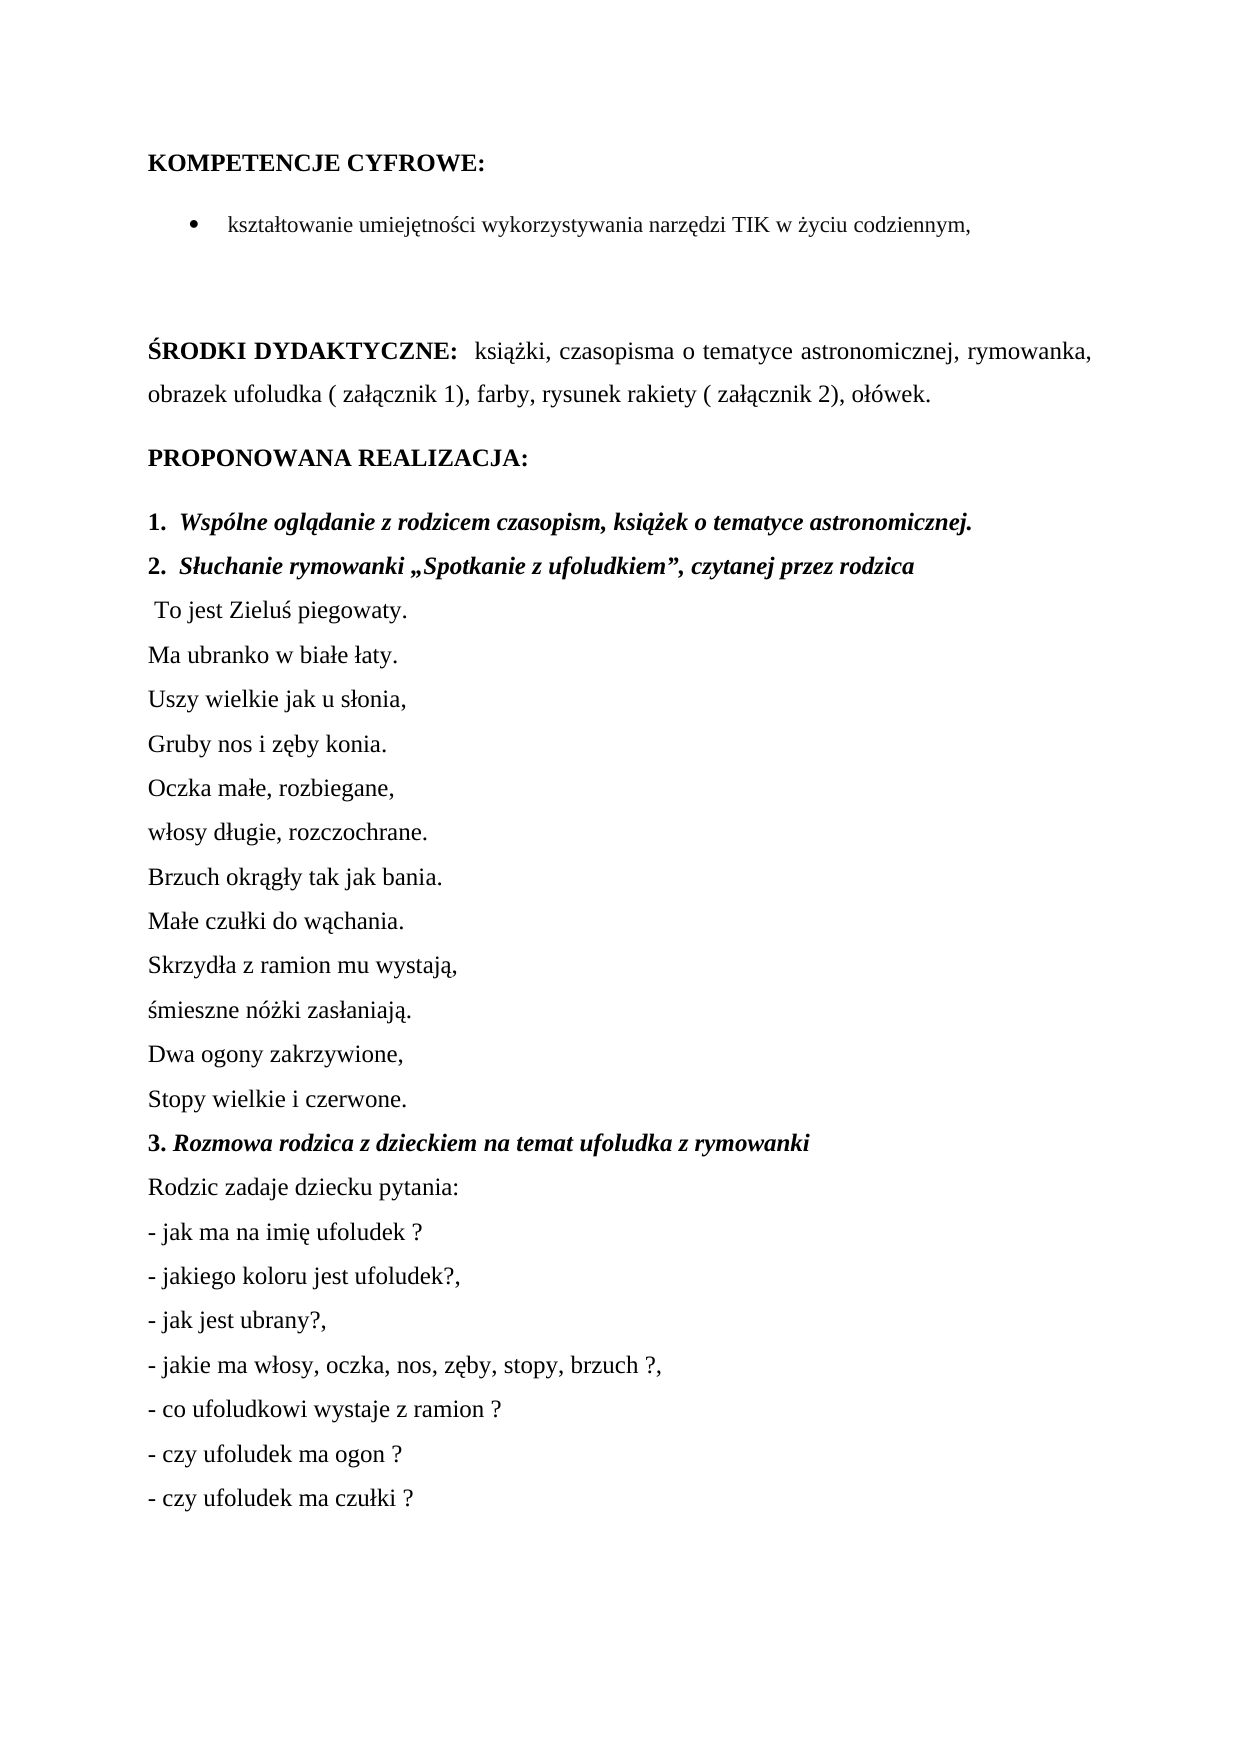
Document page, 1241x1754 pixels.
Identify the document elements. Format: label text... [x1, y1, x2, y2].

text KOMPETENCJE CYFROWE: [148, 148, 1093, 176]
text 2. Słuchanie rymowanki „Spotkanie z ufoludkiem”, czytanej przez rodzica [148, 551, 1093, 580]
text Ma ubranko w białe łaty. [148, 640, 1093, 669]
text Małe czułki do wąchania. [148, 906, 1093, 935]
text ŚRODKI DYDAKTYCZNE: książki, czasopisma o tematyce astronomicznej, rymowanka, obrazek ufoludka ( załącznik 1), farby, rysunek rakiety ( załącznik 2), ołówek. [148, 336, 1093, 408]
text Dwa ogony zakrzywione, [148, 1039, 1093, 1068]
text Rodzic zadaje dziecku pytania: [148, 1172, 1093, 1201]
text - jak ma na imię ufoludek ? [148, 1217, 1093, 1246]
text PROPONOWANA REALIZACJA: [148, 443, 1093, 472]
text Oczka małe, rozbiegane, [148, 773, 1093, 802]
text śmieszne nóżki zasłaniają. [148, 995, 1093, 1024]
text - jak jest ubrany?, [148, 1306, 1093, 1334]
text - jakiego koloru jest ufoludek?, [148, 1261, 1093, 1290]
text 1. Wspólne oglądanie z rodzicem czasopism, książek o tematyce astronomicznej. [148, 507, 1093, 536]
text włosy długie, rozczochrane. [148, 817, 1093, 846]
text Gruby nos i zęby konia. [148, 729, 1093, 757]
text To jest Zieluś piegowaty. [148, 596, 1093, 624]
text Brzuch okrągły tak jak bania. [148, 862, 1093, 891]
text Uszy wielkie jak u słonia, [148, 684, 1093, 713]
text - czy ufoludek ma ogon ? [148, 1439, 1093, 1467]
list kształtowanie umiejętności wykorzystywania narzędzi TIK w życiu codziennym, [190, 212, 1093, 238]
text - jakie ma włosy, oczka, nos, zęby, stopy, brzuch ?, [148, 1350, 1093, 1379]
text 3. Rozmowa rodzica z dzieckiem na temat ufoludka z rymowanki [148, 1128, 1093, 1157]
text Skrzydła z ramion mu wystają, [148, 951, 1093, 979]
text Stopy wielkie i czerwone. [148, 1084, 1093, 1112]
text - czy ufoludek ma czułki ? [148, 1483, 1093, 1512]
text - co ufoludkowi wystaje z ramion ? [148, 1394, 1093, 1423]
